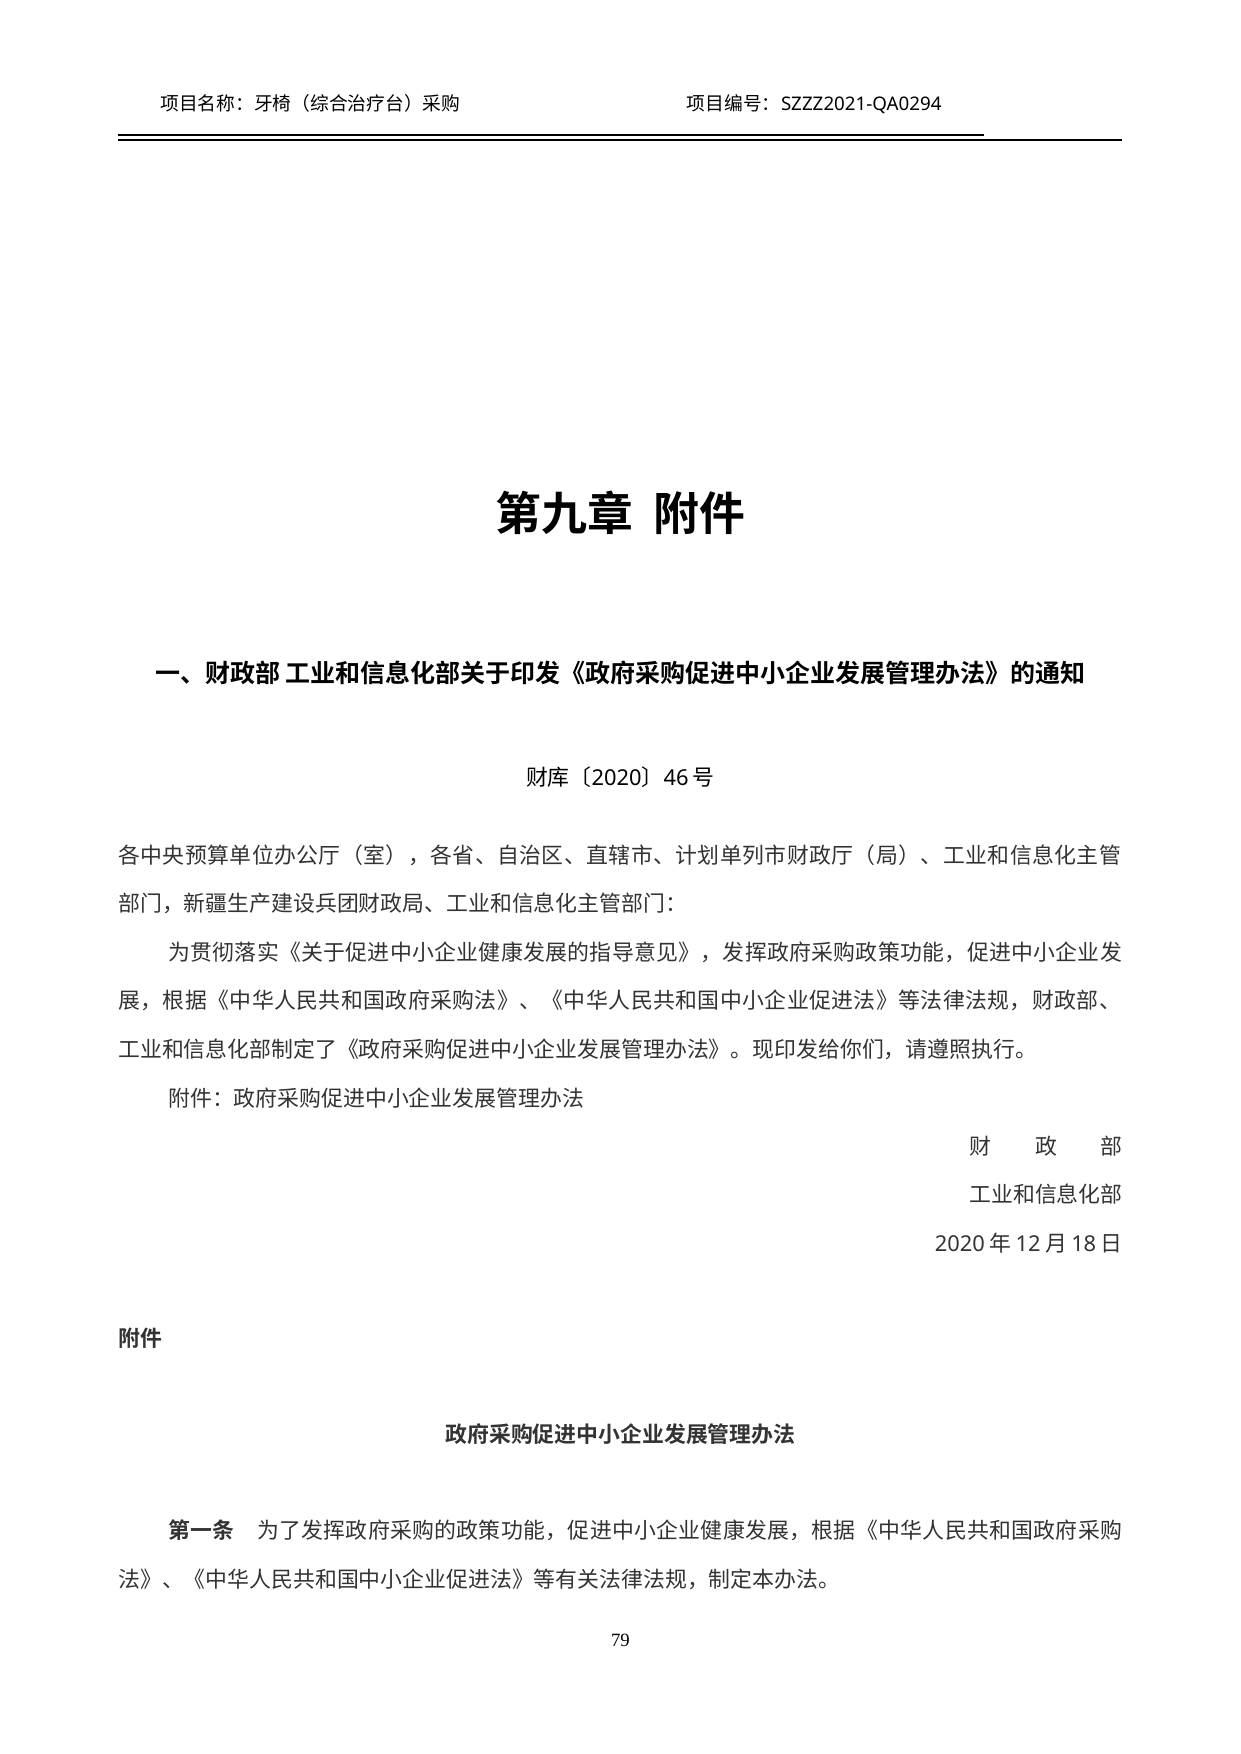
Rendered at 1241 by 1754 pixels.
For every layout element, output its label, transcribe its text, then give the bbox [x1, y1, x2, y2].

text 财库〔2020〕46号 [118, 760, 1122, 792]
subtitle 一、财政部 工业和信息化部关于印发《政府采购促进中小企业发展管理办法》的通知 [118, 639, 1122, 704]
subtitle 第九章 附件 [118, 462, 1122, 559]
text 政府采购促进中小企业发展管理办法 [118, 1417, 1122, 1449]
text 附件：政府采购促进中小企业发展管理办法 [118, 1080, 1122, 1113]
text 工业和信息化部 [118, 1177, 1122, 1209]
text 2020年12月18日 [118, 1225, 1122, 1258]
text 第一条 为了发挥政府采购的政策功能，促进中小企业健康发展，根据《中华人民共和国政府采购法》、《中华人民共和国中小企业促进法》等有关法律法规，制定本办法。 [118, 1512, 1122, 1594]
text 附件 [118, 1321, 1122, 1353]
text 为贯彻落实《关于促进中小企业健康发展的指导意见》，发挥政府采购政策功能，促进中小企业发展，根据《中华人民共和国政府采购法》、《中华人民共和国中小企业促进法》等法律法规，财政部、工业和信息化部制定了《政府采购促进中小企业发展管理办法》。现印发给你们，请遵照执行。 [118, 934, 1122, 1064]
text 财 政 部 [118, 1128, 1122, 1161]
text 各中央预算单位办公厅（室），各省、自治区、直辖市、计划单列市财政厅（局）、工业和信息化主管部门，新疆生产建设兵团财政局、工业和信息化主管部门： [118, 837, 1122, 918]
